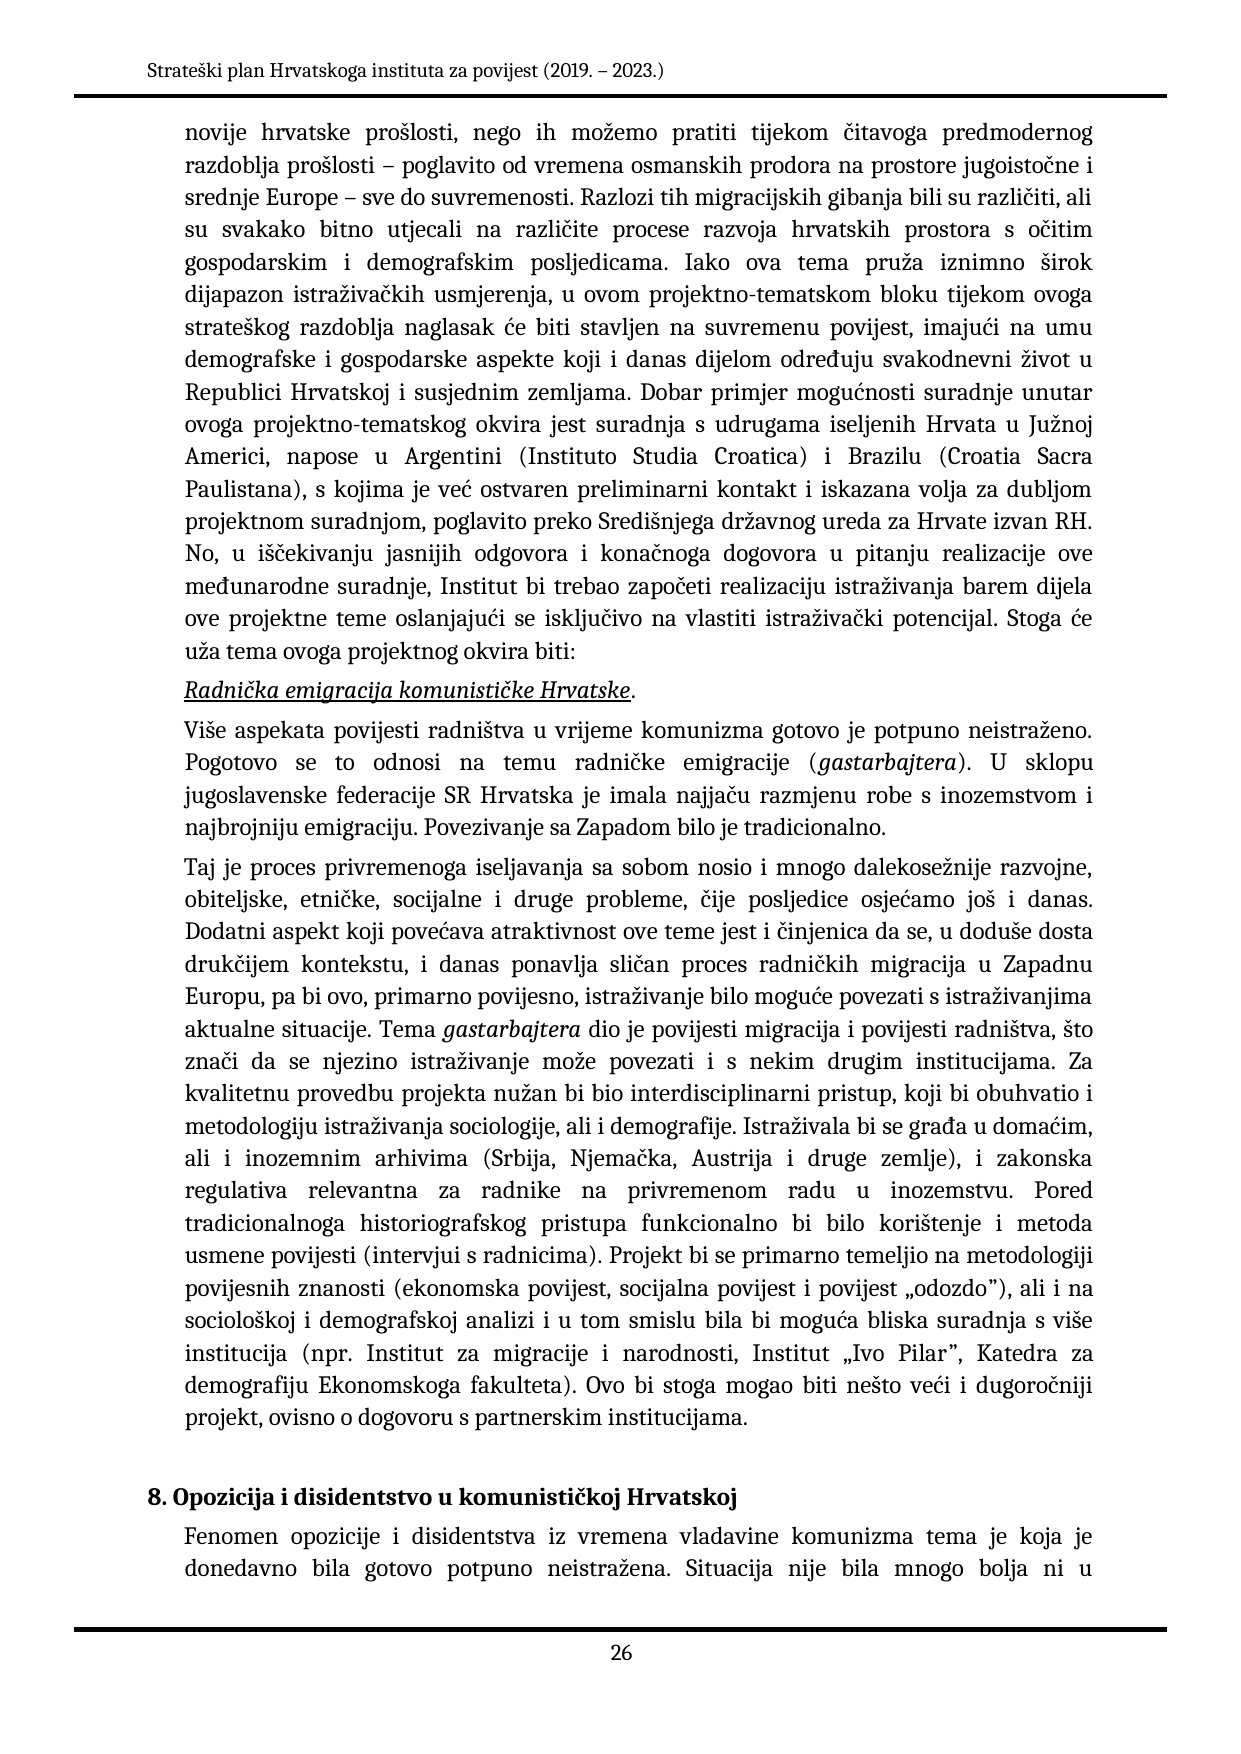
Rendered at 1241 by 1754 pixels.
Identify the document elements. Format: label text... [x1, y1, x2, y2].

text 8. Opozicija i disidentstvo u komunističkoj Hrvatskoj [147, 1482, 1094, 1511]
text Više aspekata povijesti radništva u vrijeme komunizma gotovo je potpuno neistraženo. Pogotovo se to odnosi na temu radničke emigracije (gastarbajtera). U sklopu jugoslavenske federacije SR Hrvatska je imala najjaču razmjenu robe s inozemstvom i najbrojniju emigraciju. Povezivanje sa Zapadom bilo je tradicionalno. [183, 716, 1094, 842]
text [183, 118, 1094, 665]
text Taj je proces privremenoga iseljavanja sa sobom nosio i mnogo dalekosežnije razvojne, obiteljske, etničke, socijalne i druge probleme, čije posljedice osjećamo još i danas. Dodatni aspekt koji povećava atraktivnost ove teme jest i činjenica da se, u doduše dosta drukčijem kontekstu, i danas ponavlja sličan proces radničkih migracija u Zapadnu Europu, pa bi ovo, primarno povijesno, istraživanje bilo moguće povezati s istraživanjima aktualne situacije. Tema gastarbajtera dio je povijesti migracija i povijesti radništva, što znači da se njezino istraživanje može povezati i s nekim drugim institucijama. Za kvalitetnu provedbu projekta nužan bi bio interdisciplinarni pristup, koji bi obuhvatio i metodologiju istraživanja sociologije, ali i demografije. Istraživala bi se građa u domaćim, ali i inozemnim arhivima (Srbija, Njemačka, Austrija i druge zemlje), i zakonska regulativa relevantna za radnike na privremenom radu u inozemstvu. Pored tradicionalnoga historiografskog pristupa funkcionalno bi bilo korištenje i metoda usmene povijesti (intervjui s radnicima). Projekt bi se primarno temeljio na metodologiji povijesnih znanosti (ekonomska povijest, socijalna povijest i povijest „odozdo”), ali i na sociološkoj i demografskoj analizi i u tom smislu bila bi moguća bliska suradnja s više institucija (npr. Institut za migracije i narodnosti, Institut „Ivo Pilar”, Katedra za demografiju Ekonomskoga fakulteta). Ovo bi stoga mogao biti nešto veći i dugoročniji projekt, ovisno o dogovoru s partnerskim institucijama. [183, 852, 1094, 1432]
text Radnička emigracija komunističke Hrvatske. [183, 676, 1094, 705]
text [183, 1522, 1094, 1583]
